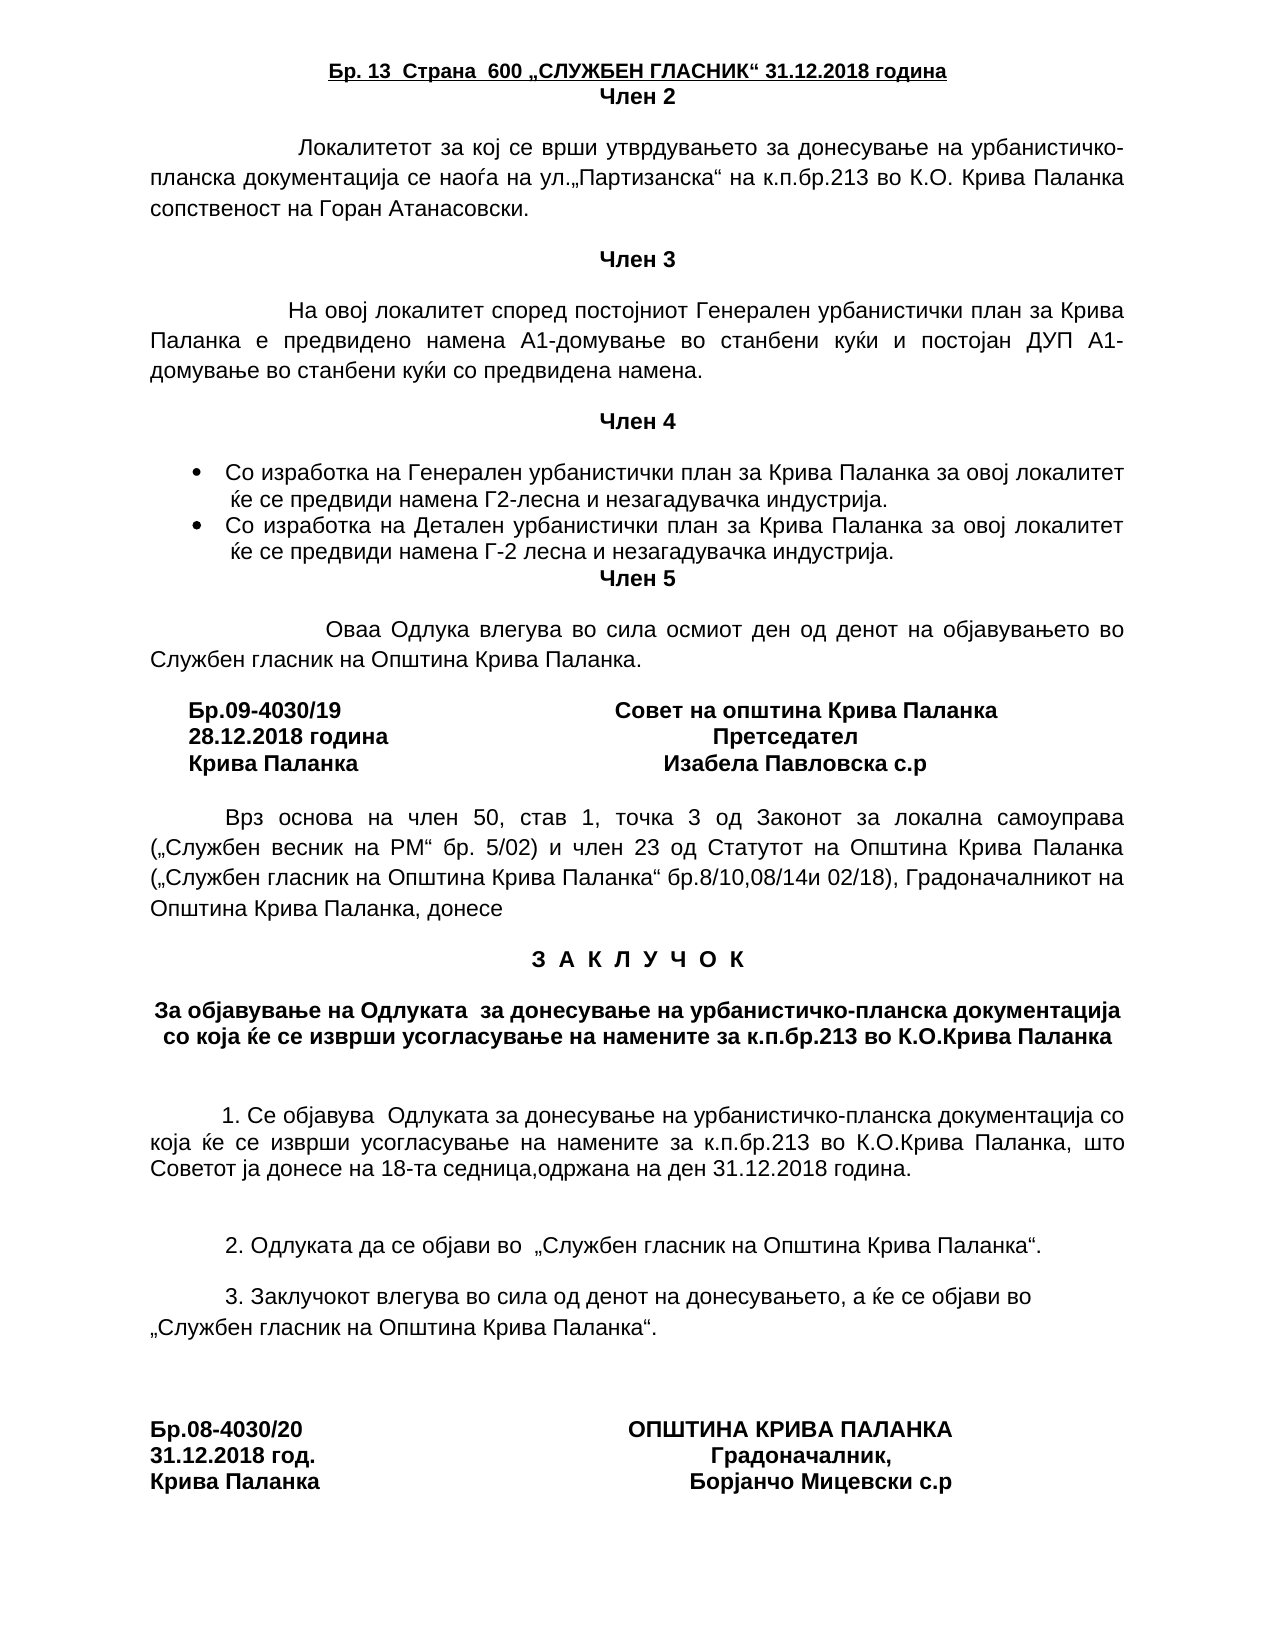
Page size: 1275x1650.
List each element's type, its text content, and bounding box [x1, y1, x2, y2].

text 28.12.2018 година Претседател [150, 723, 1125, 749]
text 1. Се објавува Одлуката за донесување на урбанистичко-планска документација со која ќе се изврши усогласување на намените за к.п.бр.213 во К.О.Крива Паланка, што Советот ја донесе на 18-та седница,одржана на ден 31.12.2018 година. [150, 1102, 1125, 1181]
text Член 4 [150, 408, 1125, 434]
text На овој локалитет според постојниот Генерален урбанистички план за Крива Паланка е предвидено намена А1-домување во станбени куќи и постојан ДУП А1-домување во станбени куќи со предвидена намена. [150, 297, 1125, 383]
text Крива Паланка Изабела Павловска с.р [150, 749, 1125, 776]
text 2. Одлуката да се објави во „Службен гласник на Општина Крива Паланка“. [150, 1232, 1125, 1258]
list Со изработка на Генерален урбанистички план за Крива Паланка за овој локалитет ќе се предвиди намена Г2-лесна и незагадувачка индустрија. [193, 459, 1125, 512]
text Локалитетот за кој се врши утврдувањето за донесување на урбанистичко-планска документација се наоѓа на ул.„Партизанска“ на к.п.бр.213 во К.О. Крива Паланка сопственост на Горан Атанасовски. [150, 134, 1125, 221]
text 31.12.2018 год. Градоначалник, [150, 1442, 1125, 1468]
text За објавување на Одлуката за донесување на урбанистичко-планска документација со која ќе се изврши усогласување на намените за к.п.бр.213 во К.О.Крива Паланка [150, 997, 1125, 1049]
text З А К Л У Ч О К [150, 946, 1125, 972]
text Член 3 [150, 246, 1125, 272]
text Крива Паланка Борјанчо Мицевски с.р [150, 1468, 1125, 1494]
text Член 2 [150, 83, 1125, 109]
text Член 5 [150, 564, 1125, 591]
text Бр.08-4030/20 ОПШТИНА КРИВА ПАЛАНКА [150, 1416, 1125, 1442]
text 3. Заклучокот влегува во сила од денот на донесувањето, а ќе се објави во „Службен гласник на Општина Крива Паланка“. [150, 1283, 1125, 1340]
text Бр. 13 Страна 600 „СЛУЖБЕН ГЛАСНИК“ 31.12.2018 година [150, 59, 1125, 83]
text Бр.09-4030/19 Совет на општина Крива Паланка [150, 697, 1125, 723]
text Врз основа на член 50, став 1, точка 3 од Законот за локална самоуправа („Службен весник на РМ“ бр. 5/02) и член 23 од Статутот на Општина Крива Паланка („Службен гласник на Општина Крива Паланка“ бр.8/10,08/14и 02/18), Градоначалникот на Општина Крива Паланка, донесе [150, 804, 1125, 921]
list Со изработка на Детален урбанистички план за Крива Паланка за овој локалитет ќе се предвиди намена Г-2 лесна и незагадувачка индустрија. [193, 512, 1125, 564]
text Оваа Одлука влегува во сила осмиот ден од денот на објавувањето во Службен гласник на Општина Крива Паланка. [150, 616, 1125, 672]
